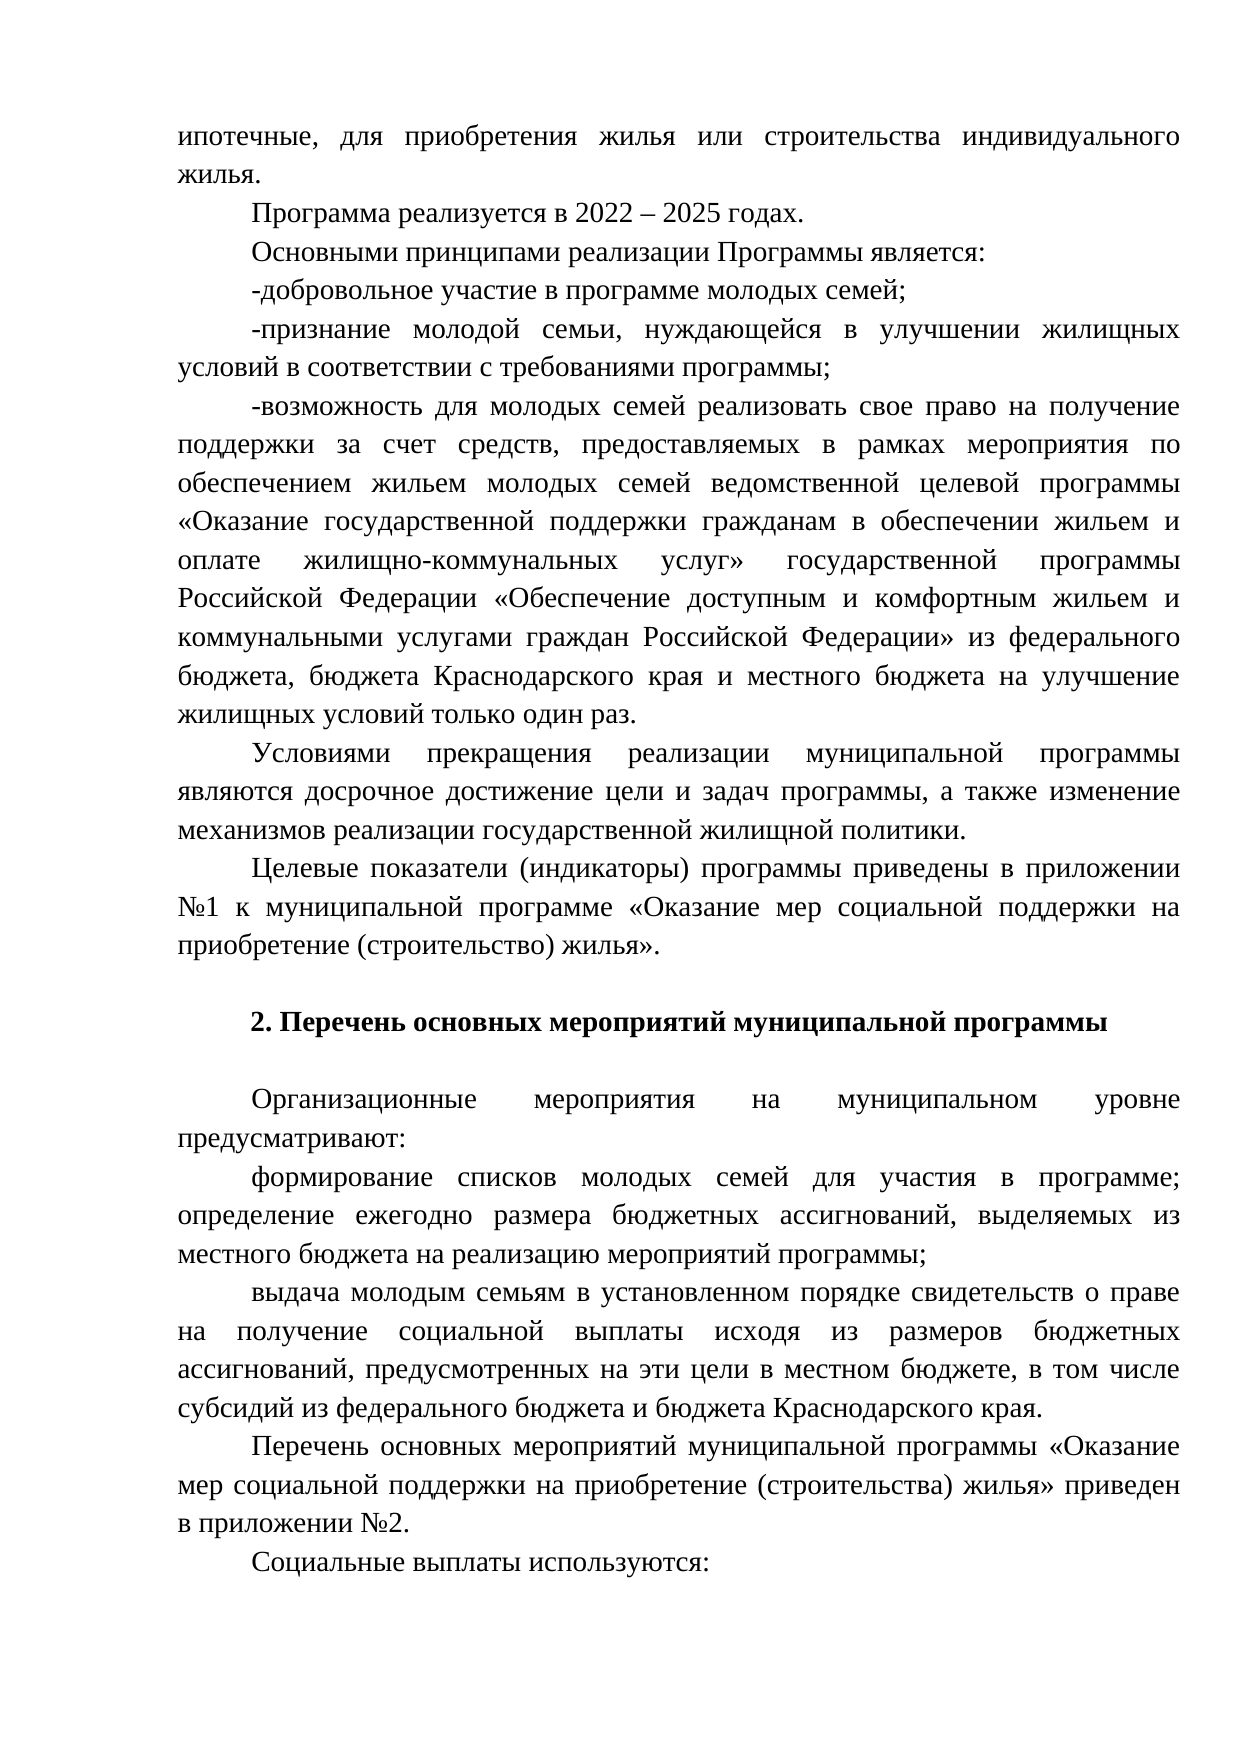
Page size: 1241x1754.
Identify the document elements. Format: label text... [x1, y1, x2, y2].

text Основными принципами реализации Программы является: [177, 234, 1181, 267]
text Перечень основных мероприятий муниципальной программы «Оказание мер социальной поддержки на приобретение (строительства) жилья» приведен в приложении №2. [177, 1428, 1181, 1539]
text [177, 118, 1181, 190]
text Социальные выплаты используются: [177, 1544, 1181, 1578]
text Организационные мероприятия на муниципальном уровне предусматривают: [177, 1082, 1181, 1154]
text -добровольное участие в программе молодых семей; [177, 272, 1181, 306]
text выдача молодым семьям в установленном порядке свидетельств о праве на получение социальной выплаты исходя из размеров бюджетных ассигнований, предусмотренных на эти цели в местном бюджете, в том числе субсидий из федерального бюджета и бюджета Краснодарского края. [177, 1274, 1181, 1423]
text -признание молодой семьи, нуждающейся в улучшении жилищных условий в соответствии с требованиями программы; [177, 311, 1181, 383]
text 2. Перечень основных мероприятий муниципальной программы [177, 1004, 1181, 1038]
text Программа реализуется в 2022 – 2025 годах. [177, 195, 1181, 229]
text формирование списков молодых семей для участия в программе; определение ежегодно размера бюджетных ассигнований, выделяемых из местного бюджета на реализацию мероприятий программы; [177, 1159, 1181, 1269]
text Условиями прекращения реализации муниципальной программы являются досрочное достижение цели и задач программы, а также изменение механизмов реализации государственной жилищной политики. [177, 735, 1181, 845]
text Целевые показатели (индикаторы) программы приведены в приложении №1 к муниципальной программе «Оказание мер социальной поддержки на приобретение (строительство) жилья». [177, 850, 1181, 961]
text -возможность для молодых семей реализовать свое право на получение поддержки за счет средств, предоставляемых в рамках мероприятия по обеспечением жильем молодых семей ведомственной целевой программы «Оказание государственной поддержки гражданам в обеспечении жильем и оплате жилищно-коммунальных услуг» государственной программы Российской Федерации «Обеспечение доступным и комфортным жильем и коммунальными услугами граждан Российской Федерации» из федерального бюджета, бюджета Краснодарского края и местного бюджета на улучшение жилищных условий только один раз. [177, 388, 1181, 730]
